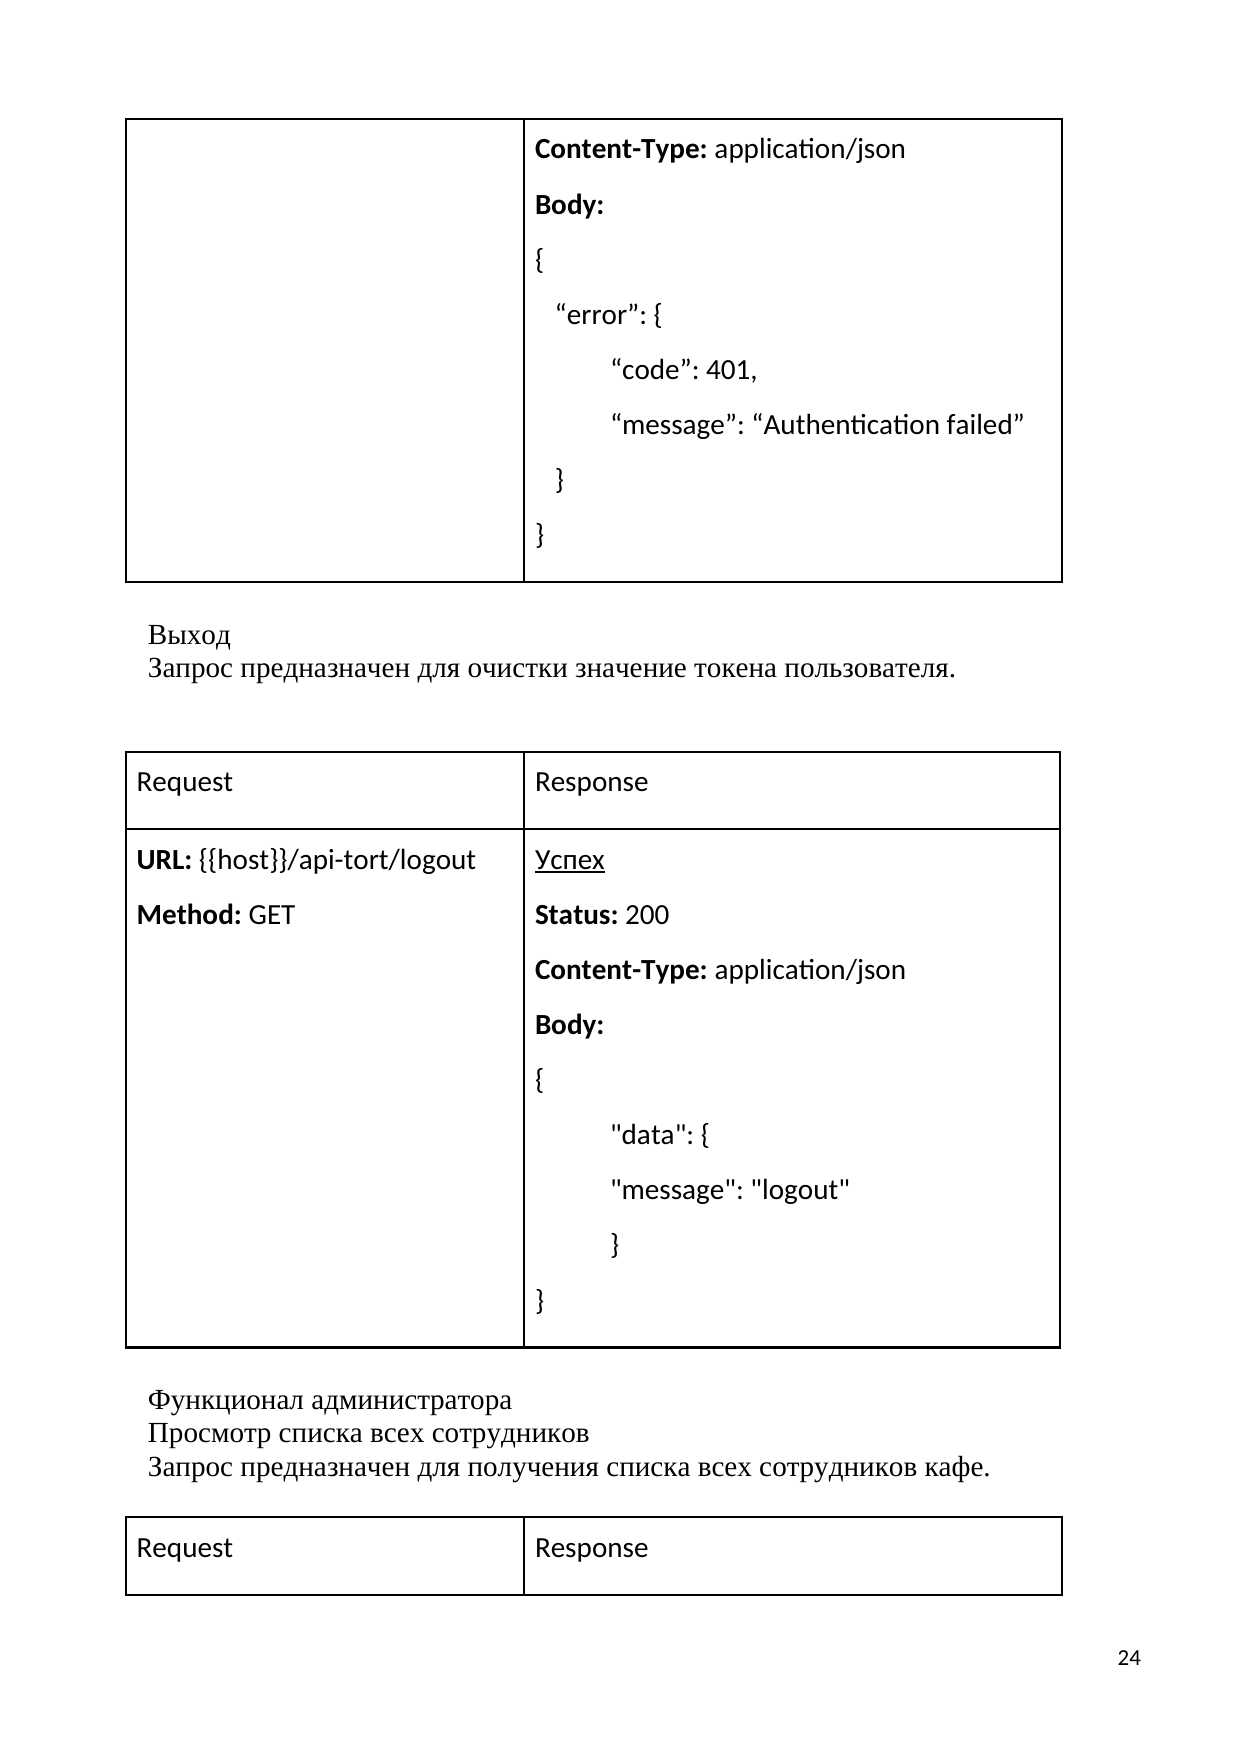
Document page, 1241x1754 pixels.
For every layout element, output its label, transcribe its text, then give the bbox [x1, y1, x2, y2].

table_header Response [525, 753, 1059, 828]
text Запрос предназначен для получения списка всех сотрудников кафе. [148, 1449, 1152, 1483]
text Просмотр списка всех сотрудников [148, 1416, 1152, 1449]
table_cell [525, 120, 1061, 581]
table_header Request [127, 1518, 523, 1593]
text Запрос предназначен для очистки значение токена пользователя. [148, 650, 1152, 684]
table_cell Успех Status: 200 Content-Type: application/json Body: { "data": { "message": "logout" } } [525, 830, 1059, 1346]
table_cell URL: {{host}}/api-tort/logout Method: GET [127, 830, 523, 1346]
text Выход [148, 617, 1152, 650]
text Функционал администратора [148, 1382, 1152, 1416]
table_header Response [525, 1518, 1061, 1593]
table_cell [127, 120, 523, 581]
table_header Request [127, 753, 523, 828]
